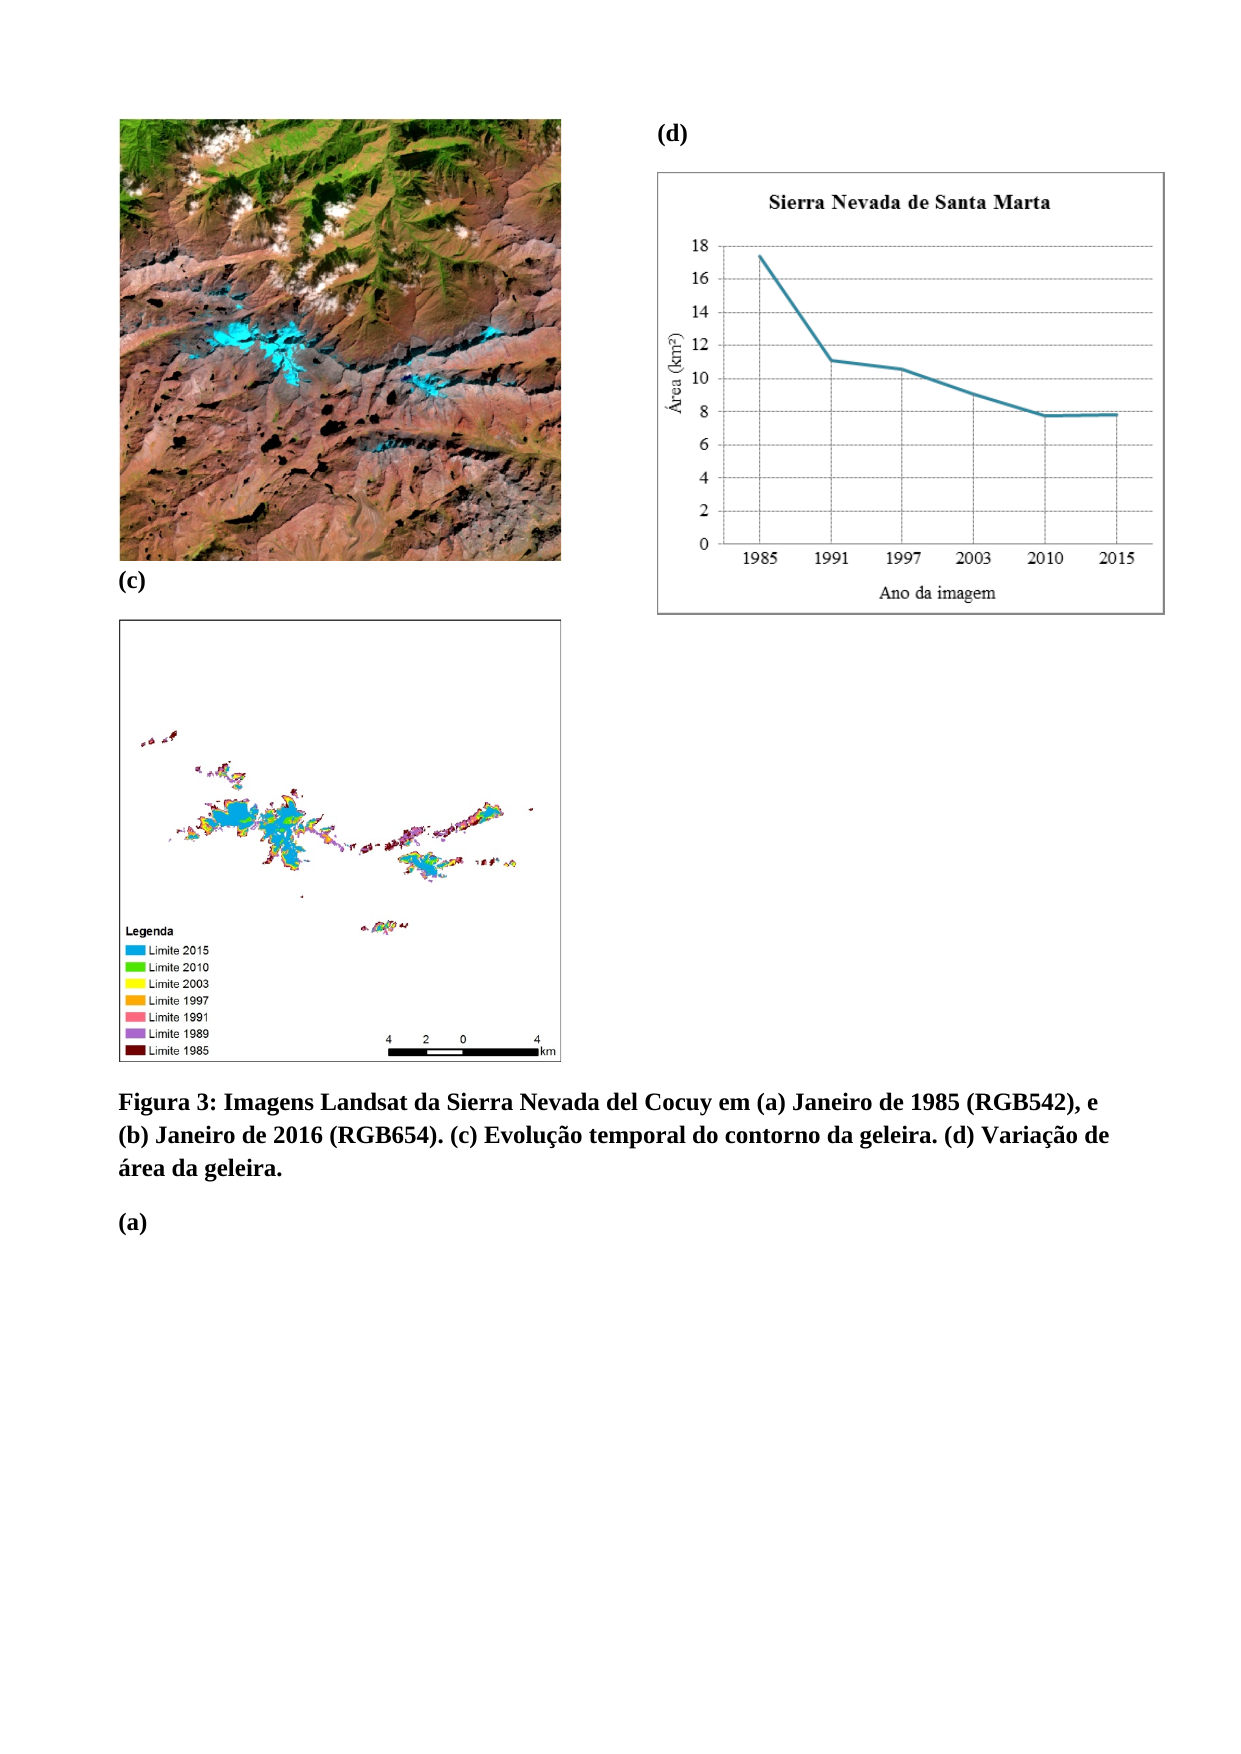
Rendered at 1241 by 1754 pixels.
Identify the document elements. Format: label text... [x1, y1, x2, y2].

text (d) [657, 118, 1122, 147]
picture [657, 172, 1165, 615]
picture [118, 118, 562, 561]
text Figura 3: Imagens Landsat da Sierra Nevada del Cocuy em (a) Janeiro de 1985 (RGB542), e (b) Janeiro de 2016 (RGB654). (c) Evolução temporal do contorno da geleira. (d) Variação de área da geleira. [118, 1087, 1122, 1182]
picture [118, 619, 562, 1062]
text (a) [118, 1207, 583, 1236]
